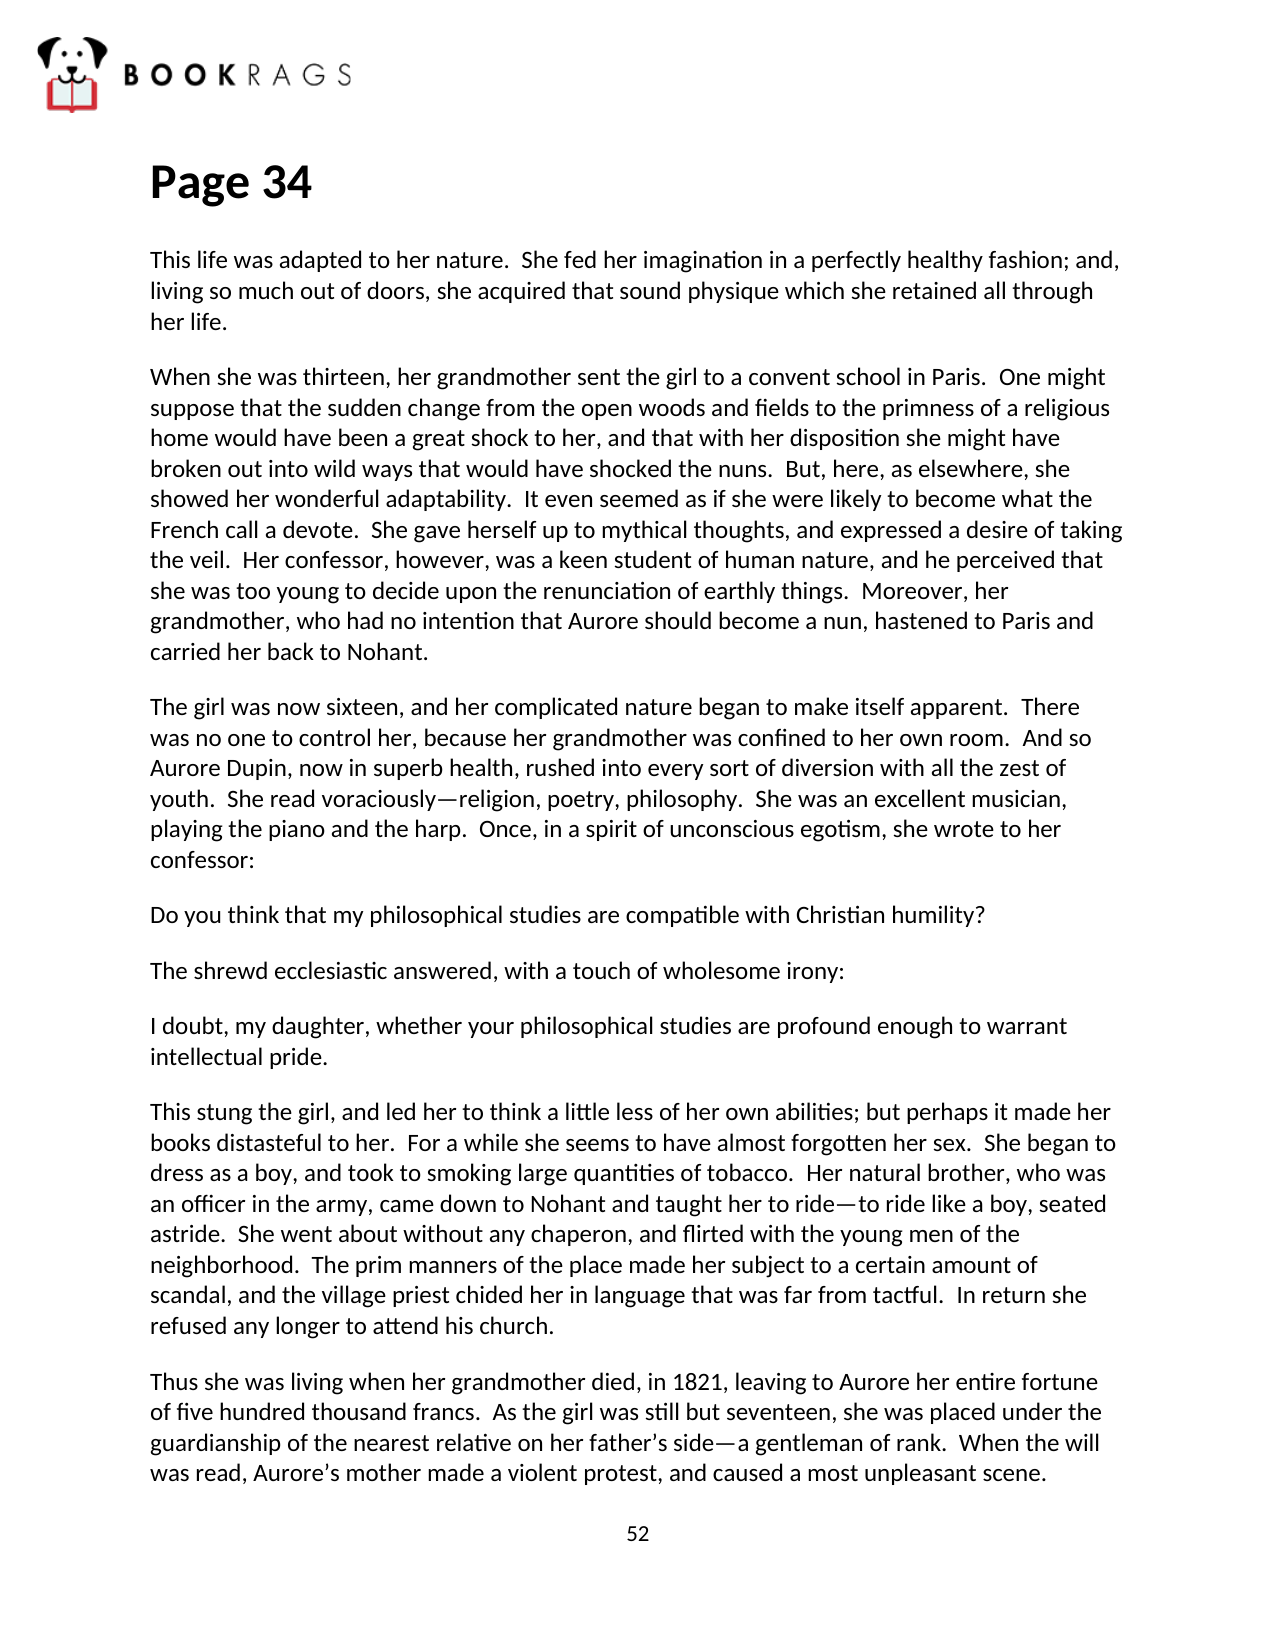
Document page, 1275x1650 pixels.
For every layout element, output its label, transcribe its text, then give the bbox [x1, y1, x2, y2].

text The girl was now sixteen, and her complicated nature began to make itself apparent. There was no one to control her, because her grandmother was confined to her own room. And so Aurore Dupin, now in superb health, rushed into every sort of diversion with all the zest of youth. She read voraciously—­religion, poetry, philosophy. She was an excellent musician, playing the piano and the harp. Once, in a spirit of unconscious egotism, she wrote to her confessor: [150, 691, 1125, 874]
text Thus she was living when her grandmother died, in 1821, leaving to Aurore her entire fortune of five hundred thousand francs. As the girl was still but seventeen, she was placed under the guardianship of the nearest relative on her father’s side—­a gentleman of rank. When the will was read, Aurore’s mother made a violent protest, and caused a most unpleasant scene. [150, 1366, 1125, 1488]
text Page 34 [150, 150, 1125, 211]
picture [37, 37, 351, 113]
text Do you think that my philosophical studies are compatible with Christian humility? [150, 899, 1125, 930]
text When she was thirteen, her grandmother sent the girl to a convent school in Paris. One might suppose that the sudden change from the open woods and fields to the primness of a religious home would have been a great shock to her, and that with her disposition she might have broken out into wild ways that would have shocked the nuns. But, here, as elsewhere, she showed her wonderful adaptability. It even seemed as if she were likely to become what the French call a devote. She gave herself up to mythical thoughts, and expressed a desire of taking the veil. Her confessor, however, was a keen student of human nature, and he perceived that she was too young to decide upon the renunciation of earthly things. Moreover, her grandmother, who had no intention that Aurore should become a nun, hastened to Paris and carried her back to Nohant. [150, 361, 1125, 666]
text This life was adapted to her nature. She fed her imagination in a perfectly healthy fashion; and, living so much out of doors, she acquired that sound physique which she retained all through her life. [150, 244, 1125, 336]
text I doubt, my daughter, whether your philosophical studies are profound enough to warrant intellectual pride. [150, 1011, 1125, 1072]
text This stung the girl, and led her to think a little less of her own abilities; but perhaps it made her books distasteful to her. For a while she seems to have almost forgotten her sex. She began to dress as a boy, and took to smoking large quantities of tobacco. Her natural brother, who was an officer in the army, came down to Nohant and taught her to ride—­to ride like a boy, seated astride. She went about without any chaperon, and flirted with the young men of the neighborhood. The prim manners of the place made her subject to a certain amount of scandal, and the village priest chided her in language that was far from tactful. In return she refused any longer to attend his church. [150, 1097, 1125, 1341]
text The shrewd ecclesiastic answered, with a touch of wholesome irony: [150, 955, 1125, 986]
